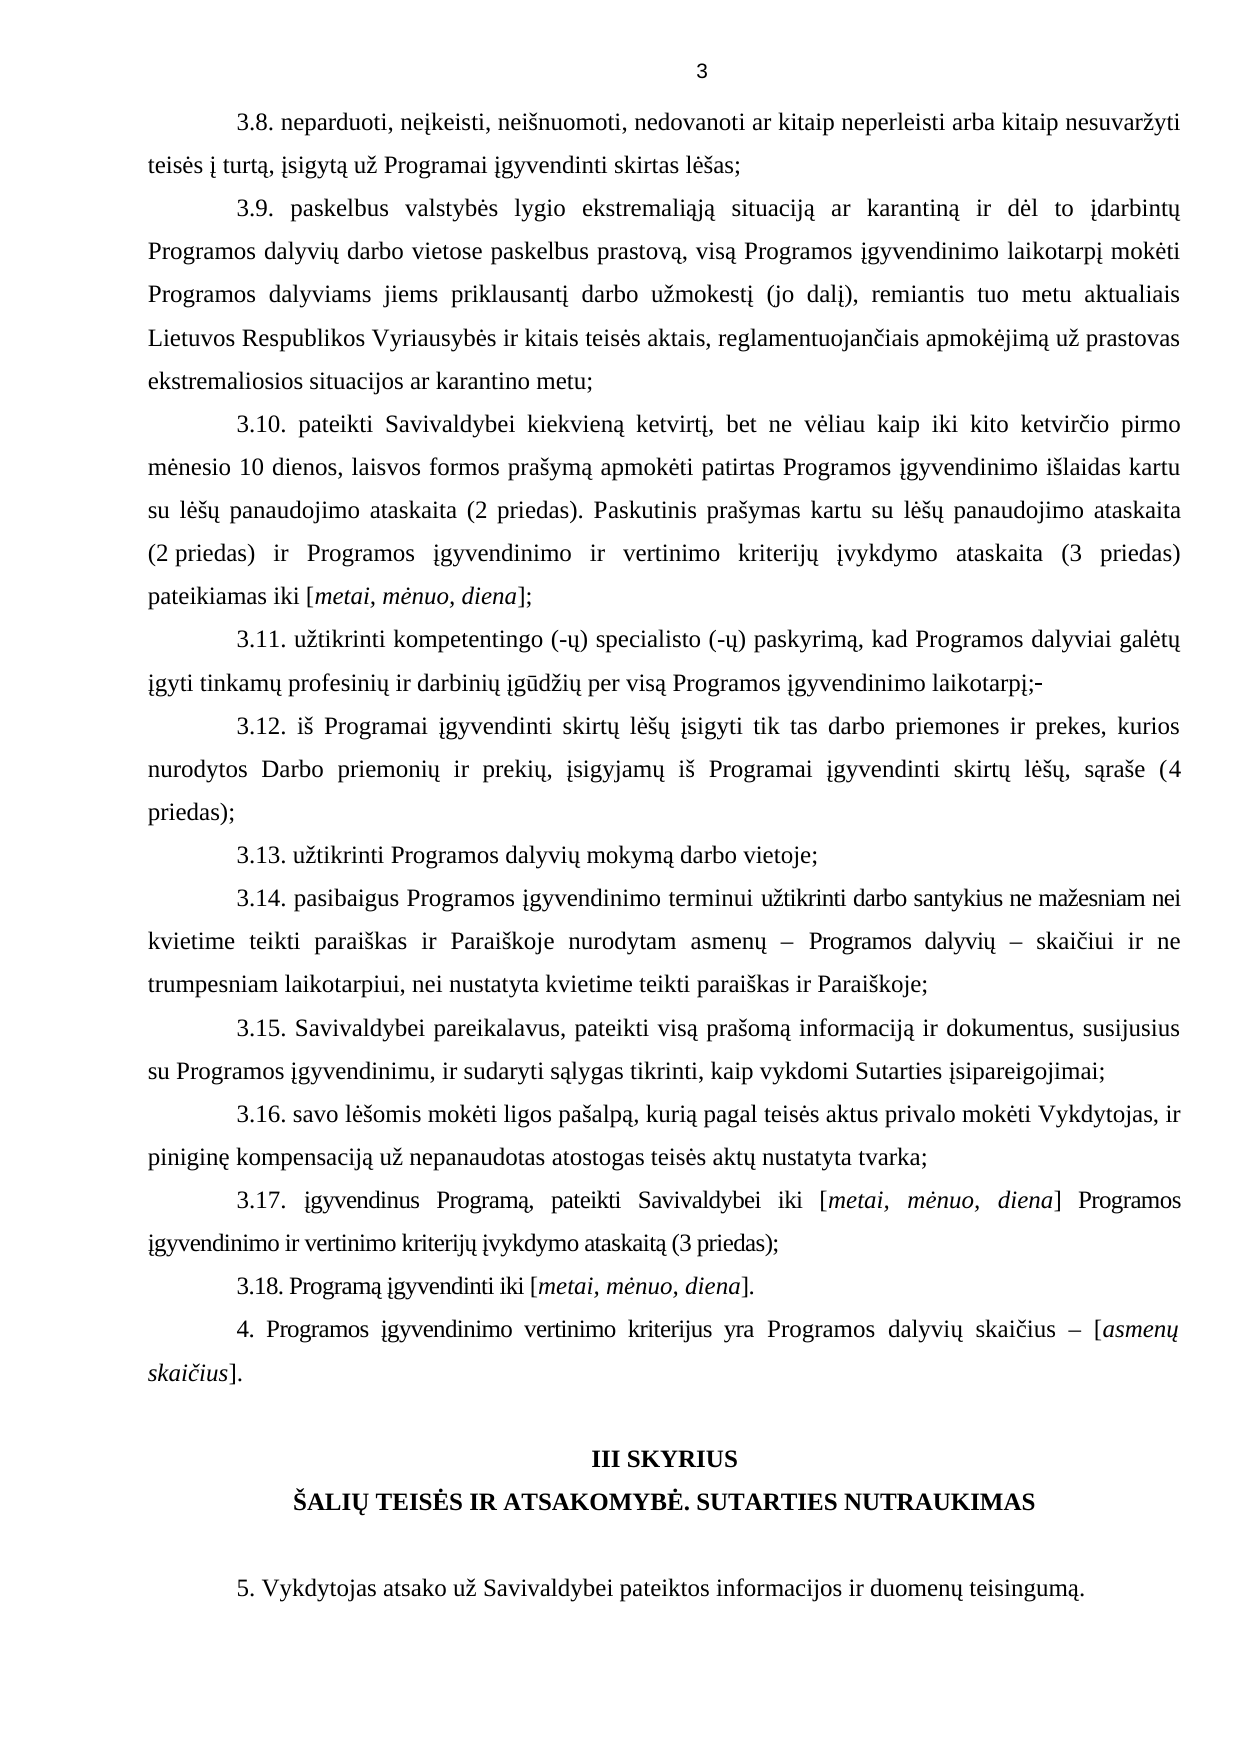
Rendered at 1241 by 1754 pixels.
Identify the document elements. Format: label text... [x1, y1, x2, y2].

text 3.18. Programą įgyvendinti iki [metai, mėnuo, diena]. [148, 1271, 1181, 1300]
text 3.12. iš Programai įgyvendinti skirtų lėšų įsigyti tik tas darbo priemones ir prekes, kurios nurodytos Darbo priemonių ir prekių, įsigyjamų iš Programai įgyvendinti skirtų lėšų, sąraše (4 priedas); [148, 711, 1181, 826]
text 3.8. neparduoti, neįkeisti, neišnuomoti, nedovanoti ar kitaip neperleisti arba kitaip nesuvaržyti teisės į turtą, įsigytą už Programai įgyvendinti skirtas lėšas; [148, 107, 1181, 179]
text 3.14. pasibaigus Programos įgyvendinimo terminui užtikrinti darbo santykius ne mažesniam nei kvietime teikti paraiškas ir Paraiškoje nurodytam asmenų – Programos dalyvių – skaičiui ir ne trumpesniam laikotarpiui, nei nustatyta kvietime teikti paraiškas ir Paraiškoje; [148, 883, 1181, 998]
text 5. Vykdytojas atsako už Savivaldybei pateiktos informacijos ir duomenų teisingumą. [148, 1573, 1181, 1602]
text 3.17. įgyvendinus Programą, pateikti Savivaldybei iki [metai, mėnuo, diena] Programos įgyvendinimo ir vertinimo kriterijų įvykdymo ataskaitą (3 priedas); [148, 1185, 1181, 1257]
text 3.16. savo lėšomis mokėti ligos pašalpą, kurią pagal teisės aktus privalo mokėti Vykdytojas, ir piniginę kompensaciją už nepanaudotas atostogas teisės aktų nustatyta tvarka; [148, 1099, 1181, 1171]
text 4. Programos įgyvendinimo vertinimo kriterijus yra Programos dalyvių skaičius – [asmenų skaičius]. [148, 1314, 1181, 1386]
text III SKYRIUS [148, 1444, 1181, 1473]
text 3.15. Savivaldybei pareikalavus, pateikti visą prašomą informaciją ir dokumentus, susijusius su Programos įgyvendinimu, ir sudaryti sąlygas tikrinti, kaip vykdomi Sutarties įsipareigojimai; [148, 1013, 1181, 1084]
text 3.9. paskelbus valstybės lygio ekstremaliąją situaciją ar karantiną ir dėl to įdarbintų Programos dalyvių darbo vietose paskelbus prastovą, visą Programos įgyvendinimo laikotarpį mokėti Programos dalyviams jiems priklausantį darbo užmokestį (jo dalį), remiantis tuo metu aktualiais Lietuvos Respublikos Vyriausybės ir kitais teisės aktais, reglamentuojančiais apmokėjimą už prastovas ekstremaliosios situacijos ar karantino metu; [148, 193, 1181, 394]
text 3.10. pateikti Savivaldybei kiekvieną ketvirtį, bet ne vėliau kaip iki kito ketvirčio pirmo mėnesio 10 dienos, laisvos formos prašymą apmokėti patirtas Programos įgyvendinimo išlaidas kartu su lėšų panaudojimo ataskaita (2 priedas). Paskutinis prašymas kartu su lėšų panaudojimo ataskaita (2 priedas) ir Programos įgyvendinimo ir vertinimo kriterijų įvykdymo ataskaita (3 priedas) pateikiamas iki [metai, mėnuo, diena]; [148, 409, 1181, 610]
text 3.13. užtikrinti Programos dalyvių mokymą darbo vietoje; [148, 840, 1181, 869]
text 3.11. užtikrinti kompetentingo (-ų) specialisto (-ų) paskyrimą, kad Programos dalyviai galėtų įgyti tinkamų profesinių ir darbinių įgūdžių per visą Programos įgyvendinimo laikotarpį; [148, 624, 1181, 696]
text ŠALIŲ TEISĖS IR ATSAKOMYBĖ. SUTARTIES NUTRAUKIMAS [148, 1487, 1181, 1516]
